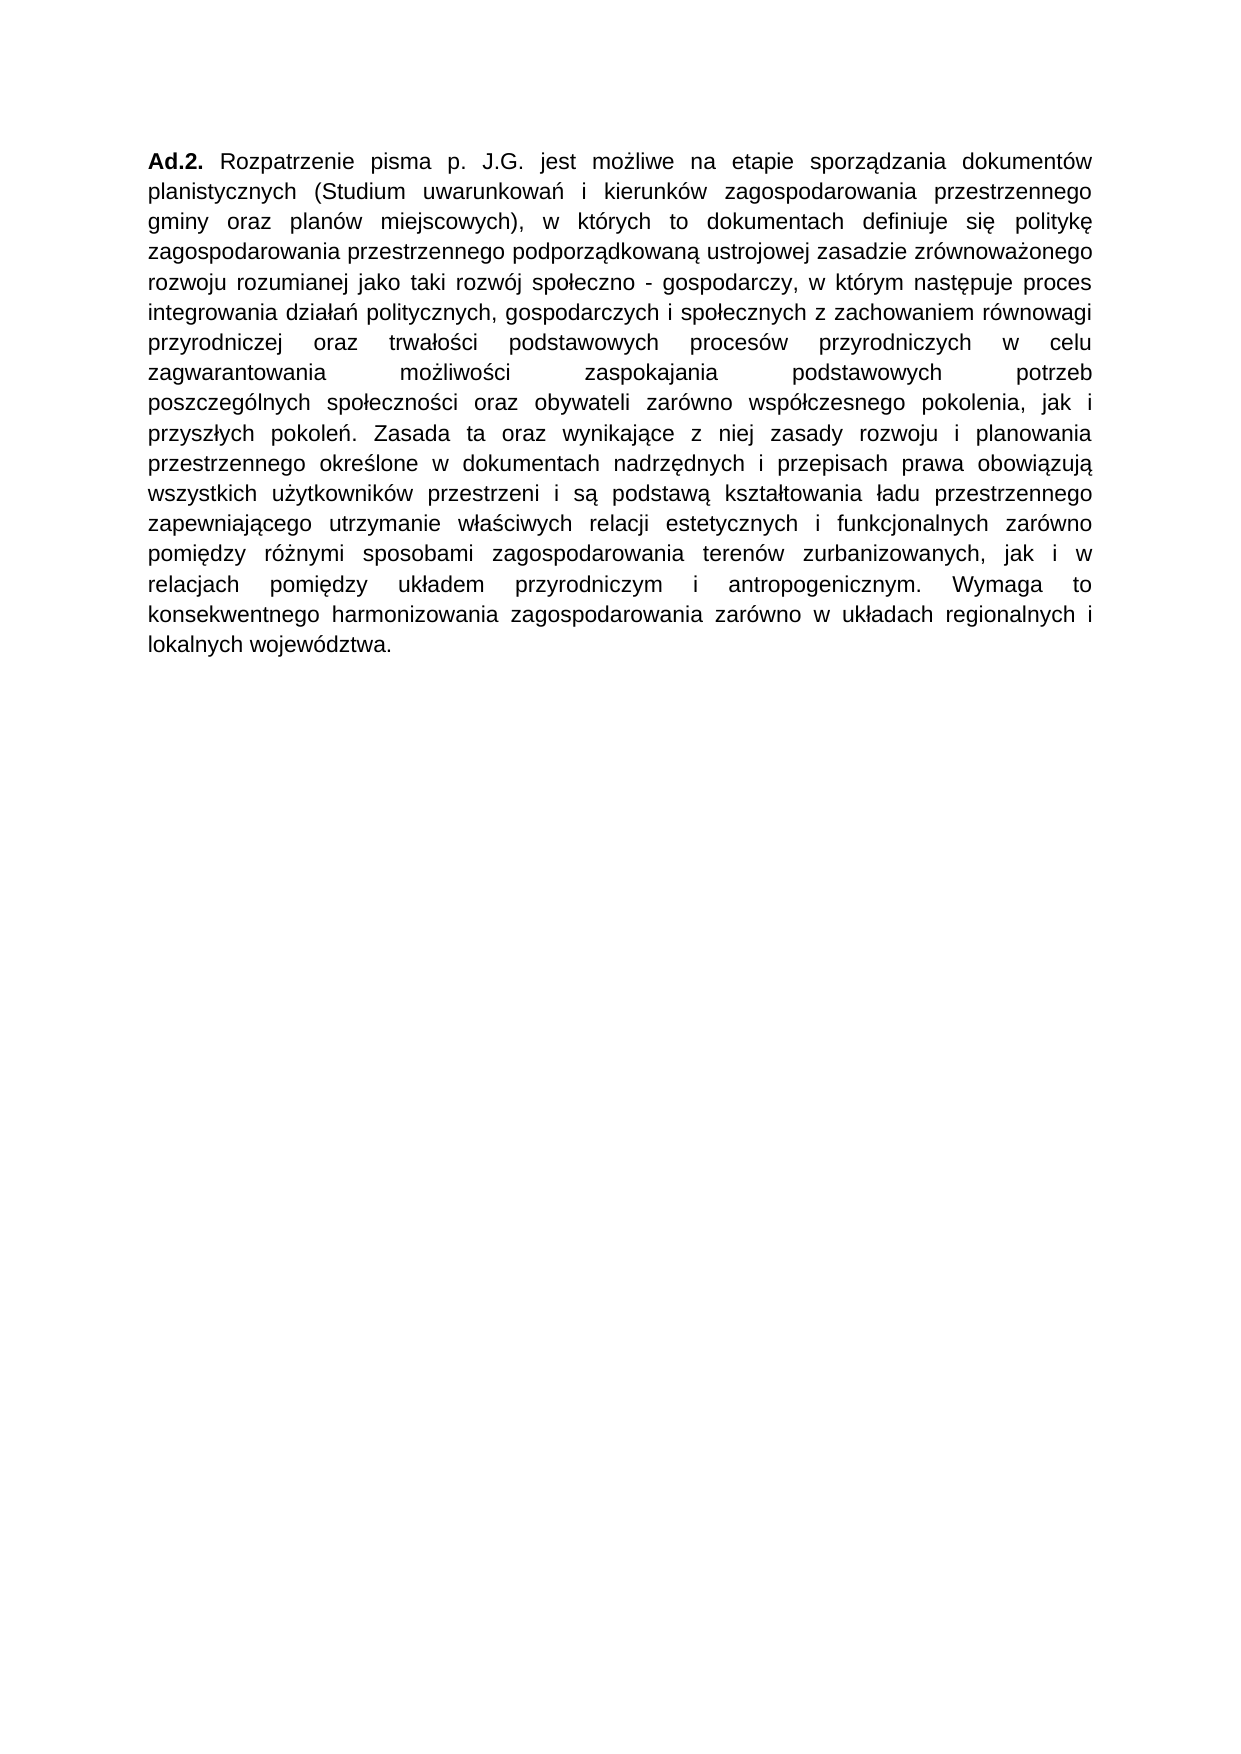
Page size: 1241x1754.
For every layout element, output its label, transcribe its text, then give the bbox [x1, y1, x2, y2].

text Ad.2. Rozpatrzenie pisma p. J.G. jest możliwe na etapie sporządzania dokumentów planistycznych (Studium uwarunkowań i kierunków zagospodarowania przestrzennego gminy oraz planów miejscowych), w których to dokumentach definiuje się politykę zagospodarowania przestrzennego podporządkowaną ustrojowej zasadzie zrównoważonego rozwoju rozumianej jako taki rozwój społeczno - gospodarczy, w którym następuje proces integrowania działań politycznych, gospodarczych i społecznych z zachowaniem równowagi przyrodniczej oraz trwałości podstawowych procesów przyrodniczych w celu zagwarantowania możliwości zaspokajania podstawowych potrzeb poszczególnych społeczności oraz obywateli zarówno współczesnego pokolenia, jak i przyszłych pokoleń. Zasada ta oraz wynikające z niej zasady rozwoju i planowania przestrzennego określone w dokumentach nadrzędnych i przepisach prawa obowiązują wszystkich użytkowników przestrzeni i są podstawą kształtowania ładu przestrzennego zapewniającego utrzymanie właściwych relacji estetycznych i funkcjonalnych zarówno pomiędzy różnymi sposobami zagospodarowania terenów zurbanizowanych, jak i w relacjach pomiędzy układem przyrodniczym i antropogenicznym. Wymaga to konsekwentnego harmonizowania zagospodarowania zarówno w układach regionalnych i lokalnych województwa. [148, 148, 1093, 657]
